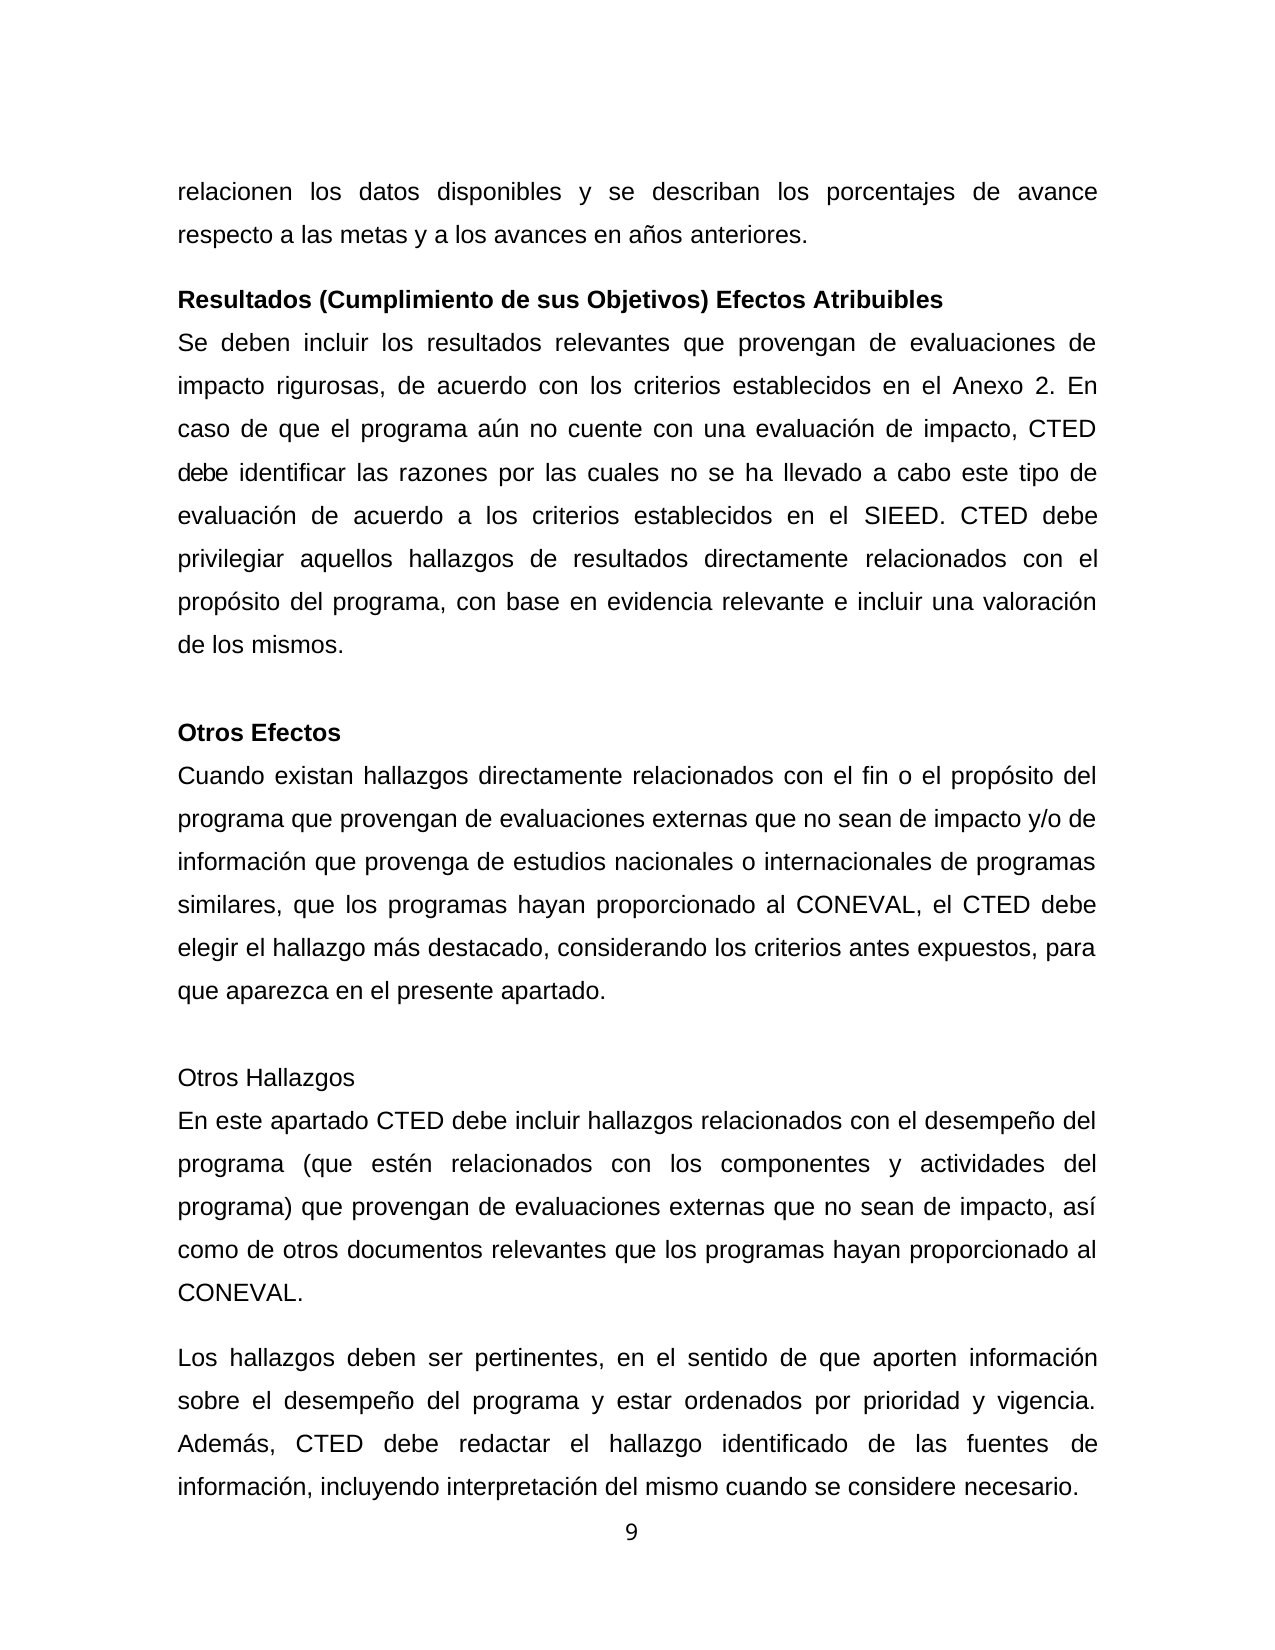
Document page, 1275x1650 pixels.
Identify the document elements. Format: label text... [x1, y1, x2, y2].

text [177, 177, 1098, 249]
text Se deben incluir los resultados relevantes que provengan de evaluaciones de impacto rigurosas, de acuerdo con los criterios establecidos en el Anexo 2. En caso de que el programa aún no cuente con una evaluación de impacto, CTED debe identificar las razones por las cuales no se ha llevado a cabo este tipo de evaluación de acuerdo a los criterios establecidos en el SIEED. CTED debe privilegiar aquellos hallazgos de resultados directamente relacionados con el propósito del programa, con base en evidencia relevante e incluir una valoración de los mismos. [177, 328, 1098, 659]
text Cuando existan hallazgos directamente relacionados con el fin o el propósito del programa que provengan de evaluaciones externas que no sean de impacto y/o de información que provenga de estudios nacionales o internacionales de programas similares, que los programas hayan proporcionado al CONEVAL, el CTED debe elegir el hallazgo más destacado, considerando los criterios antes expuestos, para que aparezca en el presente apartado. [177, 761, 1098, 1005]
text Los hallazgos deben ser pertinentes, en el sentido de que aporten información sobre el desempeño del programa y estar ordenados por prioridad y vigencia. Además, CTED debe redactar el hallazgo identificado de las fuentes de información, incluyendo interpretación del mismo cuando se considere necesario. [177, 1343, 1098, 1501]
text Otros Hallazgos [177, 1062, 1098, 1091]
text En este apartado CTED debe incluir hallazgos relacionados con el desempeño del programa (que estén relacionados con los componentes y actividades del programa) que provengan de evaluaciones externas que no sean de impacto, así como de otros documentos relevantes que los programas hayan proporcionado al CONEVAL. [177, 1106, 1098, 1307]
subtitle Otros Efectos [177, 717, 1217, 746]
subtitle Resultados (Cumplimiento de sus Objetivos) Efectos Atribuibles [177, 285, 1089, 314]
